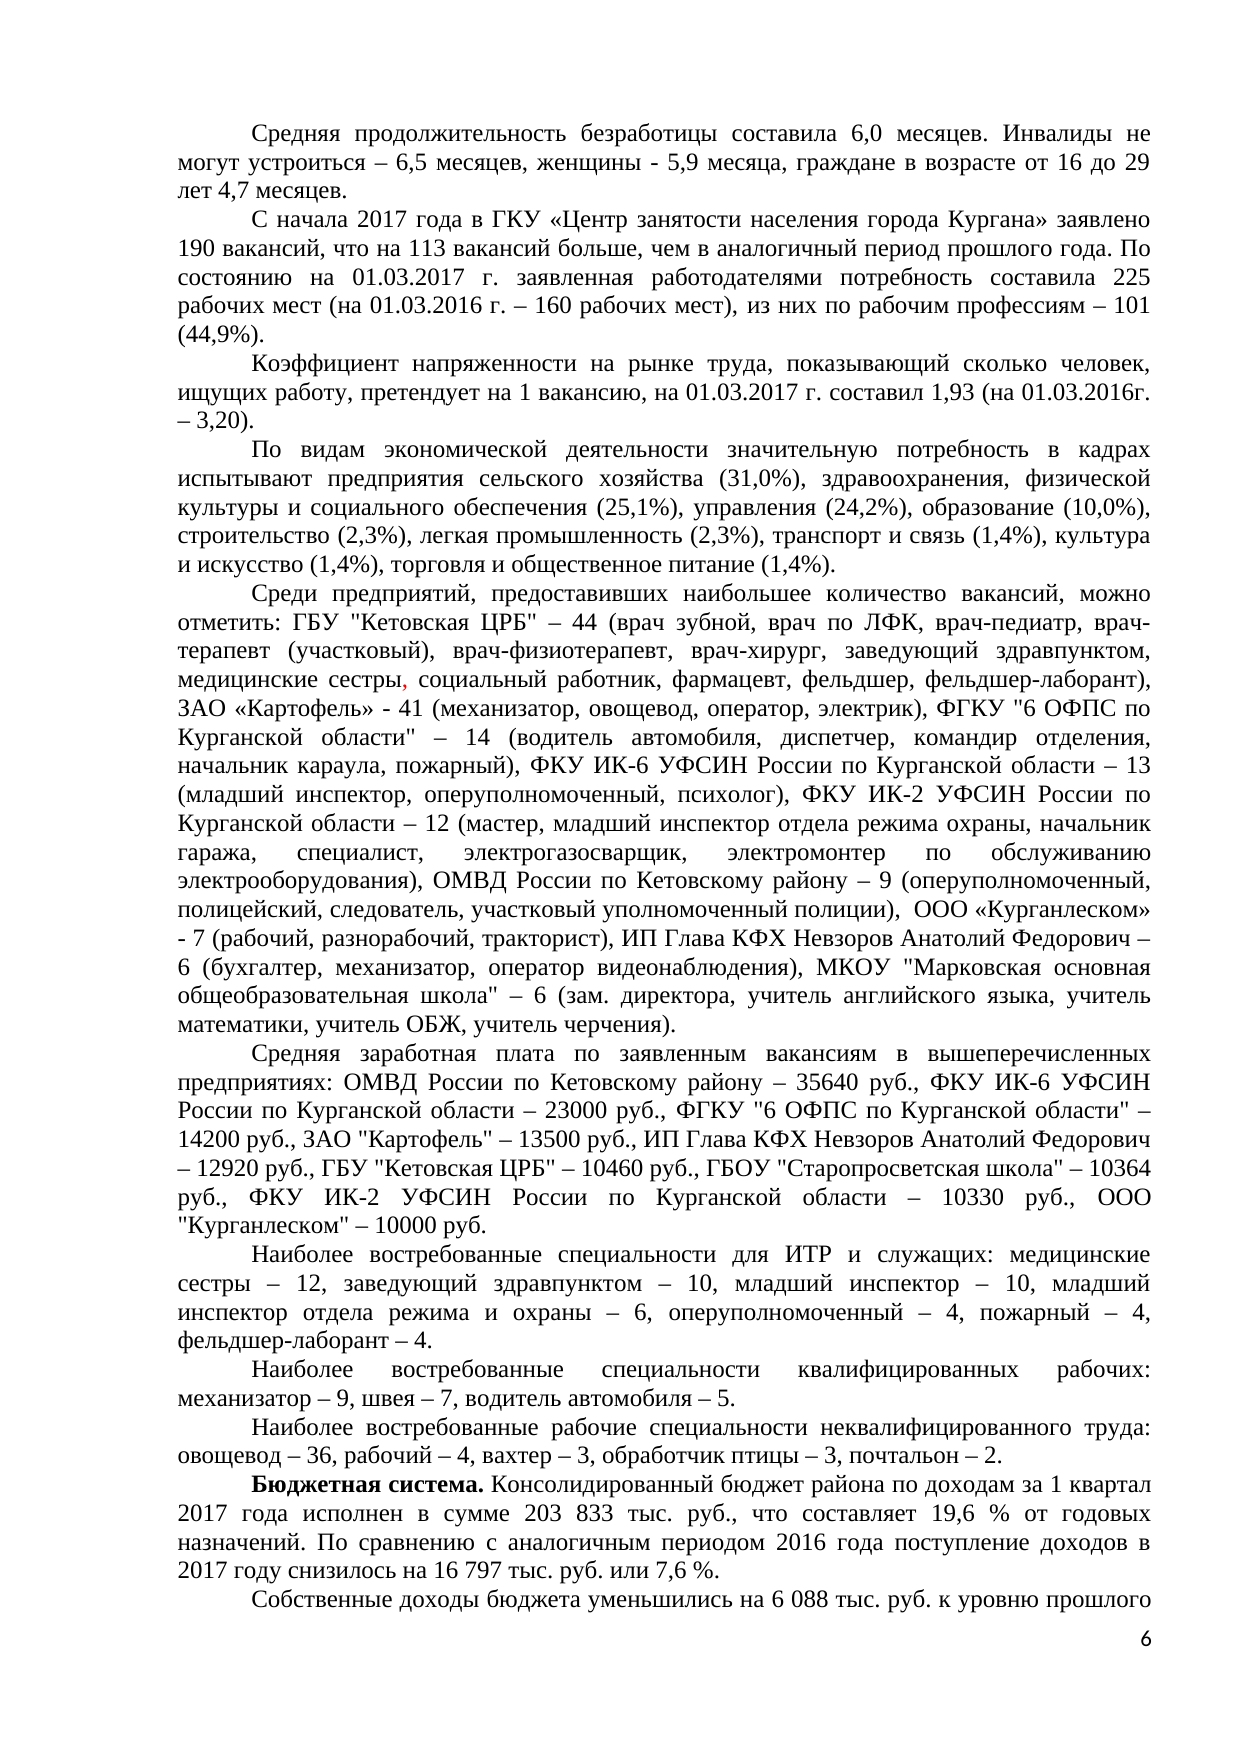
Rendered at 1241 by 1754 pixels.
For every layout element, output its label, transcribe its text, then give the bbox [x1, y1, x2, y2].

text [177, 1584, 1152, 1613]
text Средняя заработная плата по заявленным вакансиям в вышеперечисленных предприятиях: ОМВД России по Кетовскому району – 35640 руб., ФКУ ИК-6 УФСИН России по Курганской области – 23000 руб., ФГКУ "6 ОФПС по Курганской области" – 14200 руб., ЗАО "Картофель" – 13500 руб., ИП Глава КФХ Невзоров Анатолий Федорович – 12920 руб., ГБУ "Кетовская ЦРБ" – 10460 руб., ГБОУ "Старопросветская школа" – 10364 руб., ФКУ ИК-2 УФСИН России по Курганской области – 10330 руб., ООО "Курганлеском" – 10000 руб. [177, 1038, 1152, 1239]
text Бюджетная система. Консолидированный бюджет района по доходам за 1 квартал 2017 года исполнен в сумме 203 833 тыс. руб., что составляет 19,6 % от годовых назначений. По сравнению с аналогичным периодом 2016 года поступление доходов в 2017 году снизилось на 16 797 тыс. руб. или 7,6 %. [177, 1469, 1152, 1584]
text Наиболее востребованные специальности квалифицированных рабочих: механизатор – 9, швея – 7, водитель автомобиля – 5. [177, 1354, 1152, 1412]
text Средняя продолжительность безработицы составила 6,0 месяцев. Инвалиды не могут устроиться – 6,5 месяцев, женщины - 5,9 месяца, граждане в возрасте от 16 до 29 лет 4,7 месяцев. [177, 118, 1152, 204]
text По видам экономической деятельности значительную потребность в кадрах испытывают предприятия сельского хозяйства (31,0%), здравоохранения, физической культуры и социального обеспечения (25,1%), управления (24,2%), образование (10,0%), строительство (2,3%), легкая промышленность (2,3%), транспорт и связь (1,4%), культура и искусство (1,4%), торговля и общественное питание (1,4%). [177, 434, 1152, 578]
text Наиболее востребованные рабочие специальности неквалифицированного труда: овощевод – 36, рабочий – 4, вахтер – 3, обработчик птицы – 3, почтальон – 2. [177, 1412, 1152, 1469]
text Среди предприятий, предоставивших наибольшее количество вакансий, можно отметить: ГБУ "Кетовская ЦРБ" – 44 (врач зубной, врач по ЛФК, врач-педиатр, врач-терапевт (участковый), врач-физиотерапевт, врач-хирург, заведующий здравпунктом, медицинские сестры, социальный работник, фармацевт, фельдшер, фельдшер-лаборант), ЗАО «Картофель» - 41 (механизатор, овощевод, оператор, электрик), ФГКУ "6 ОФПС по Курганской области" – 14 (водитель автомобиля, диспетчер, командир отделения, начальник караула, пожарный), ФКУ ИК-6 УФСИН России по Курганской области – 13 (младший инспектор, оперуполномоченный, психолог), ФКУ ИК-2 УФСИН России по Курганской области – 12 (мастер, младший инспектор отдела режима охраны, начальник гаража, специалист, электрогазосварщик, электромонтер по обслуживанию электрооборудования), ОМВД России по Кетовскому району – 9 (оперуполномоченный, полицейский, следователь, участковый уполномоченный полиции), ООО «Курганлеском» - 7 (рабочий, разнорабочий, тракторист), ИП Глава КФХ Невзоров Анатолий Федорович – 6 (бухгалтер, механизатор, оператор видеонаблюдения), МКОУ "Марковская основная общеобразовательная школа" – 6 (зам. директора, учитель английского языка, учитель математики, учитель ОБЖ, учитель черчения). [177, 578, 1152, 1038]
text С начала 2017 года в ГКУ «Центр занятости населения города Кургана» заявлено 190 вакансий, что на 113 вакансий больше, чем в аналогичный период прошлого года. По состоянию на 01.03.2017 г. заявленная работодателями потребность составила 225 рабочих мест (на 01.03.2016 г. – 160 рабочих мест), из них по рабочим профессиям – 101 (44,9%). [177, 204, 1152, 348]
text Наиболее востребованные специальности для ИТР и служащих: медицинские сестры – 12, заведующий здравпунктом – 10, младший инспектор – 10, младший инспектор отдела режима и охраны – 6, оперуполномоченный – 4, пожарный – 4, фельдшер-лаборант – 4. [177, 1239, 1152, 1354]
text Коэффициент напряженности на рынке труда, показывающий сколько человек, ищущих работу, претендует на 1 вакансию, на 01.03.2017 г. составил 1,93 (на 01.03.2016г. – 3,20). [177, 348, 1152, 434]
